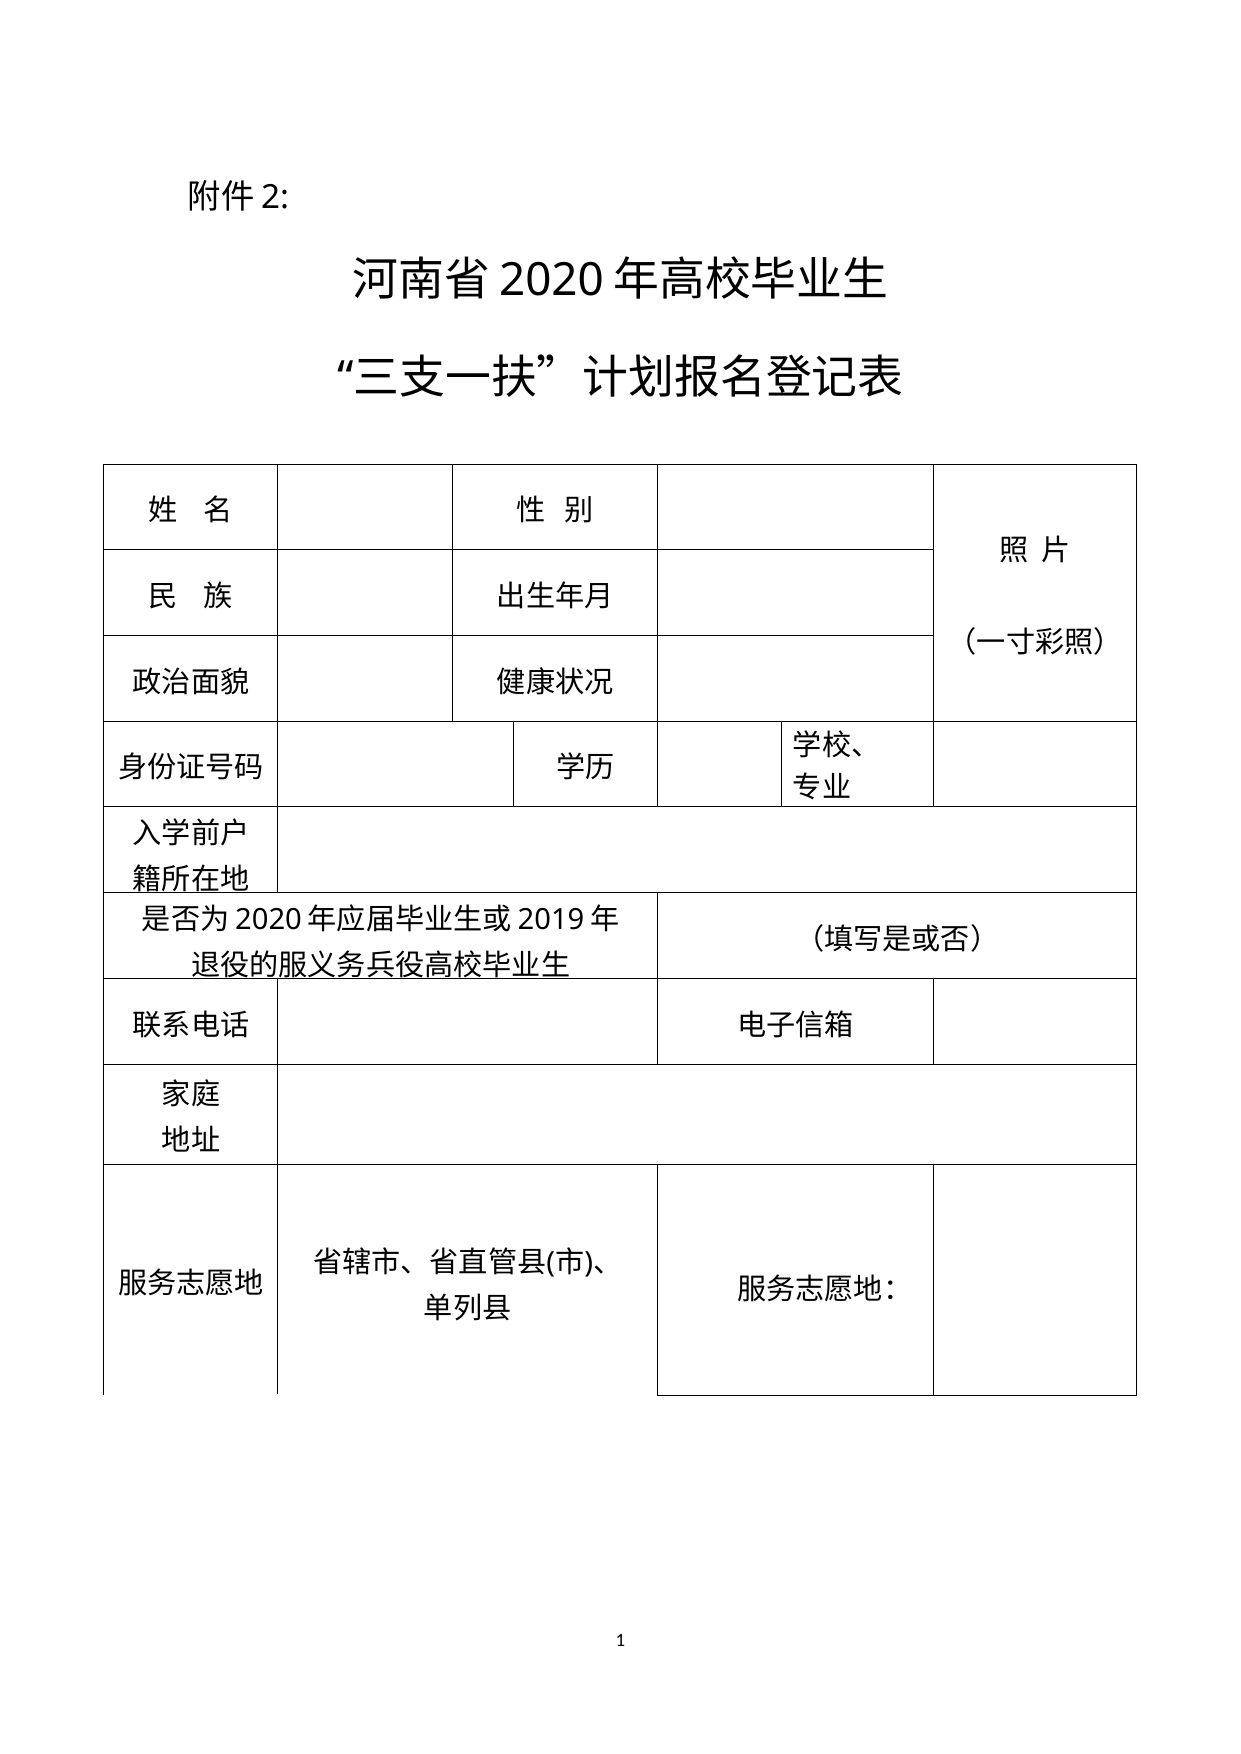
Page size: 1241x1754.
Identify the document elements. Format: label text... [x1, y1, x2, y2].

table_cell [278, 979, 657, 1063]
table_cell [278, 550, 452, 635]
table_cell [278, 807, 1136, 892]
table_cell [658, 636, 933, 721]
table_cell [278, 1065, 1136, 1163]
table_cell 学校、 专业 [782, 722, 933, 806]
table_cell 身份证号码 [104, 722, 277, 806]
table_cell [934, 979, 1136, 1063]
table_cell 健康状况 [453, 636, 657, 721]
table_cell [278, 636, 452, 721]
table_cell 服务志愿地： [658, 1165, 933, 1394]
table_cell [278, 722, 513, 806]
table_cell 民 族 [104, 550, 277, 635]
text “三支一扶”计划报名登记表 [187, 324, 1053, 422]
table_cell [934, 1165, 1136, 1394]
table_cell 省辖市、省直管县(市)、 单列县 [278, 1165, 657, 1394]
table_cell [934, 722, 1136, 806]
table_header [278, 465, 452, 549]
table_header 照 片 （一寸彩照） [934, 465, 1136, 721]
text 河南省2020年高校毕业生 [187, 227, 1053, 324]
table_header 姓 名 [104, 465, 277, 549]
table_cell 学历 [514, 722, 657, 806]
table_header 性 别 [453, 465, 657, 549]
table_cell [658, 550, 933, 635]
table_cell （填写是或否） [658, 893, 1136, 978]
table_header [658, 465, 933, 549]
table_cell 出生年月 [453, 550, 657, 635]
table_cell 政治面貌 [104, 636, 277, 721]
table_cell 入学前户 籍所在地 [104, 807, 277, 892]
table_cell 服务志愿地 [104, 1165, 277, 1394]
text 附件2: [187, 162, 1053, 227]
table_cell 是否为2020年应届毕业生或2019年 退役的服义务兵役高校毕业生 [104, 893, 657, 978]
table_cell 家庭 地址 [104, 1065, 277, 1163]
table_cell [658, 722, 781, 806]
table_cell 联系电话 [104, 979, 277, 1063]
table_cell 电子信箱 [658, 979, 933, 1063]
